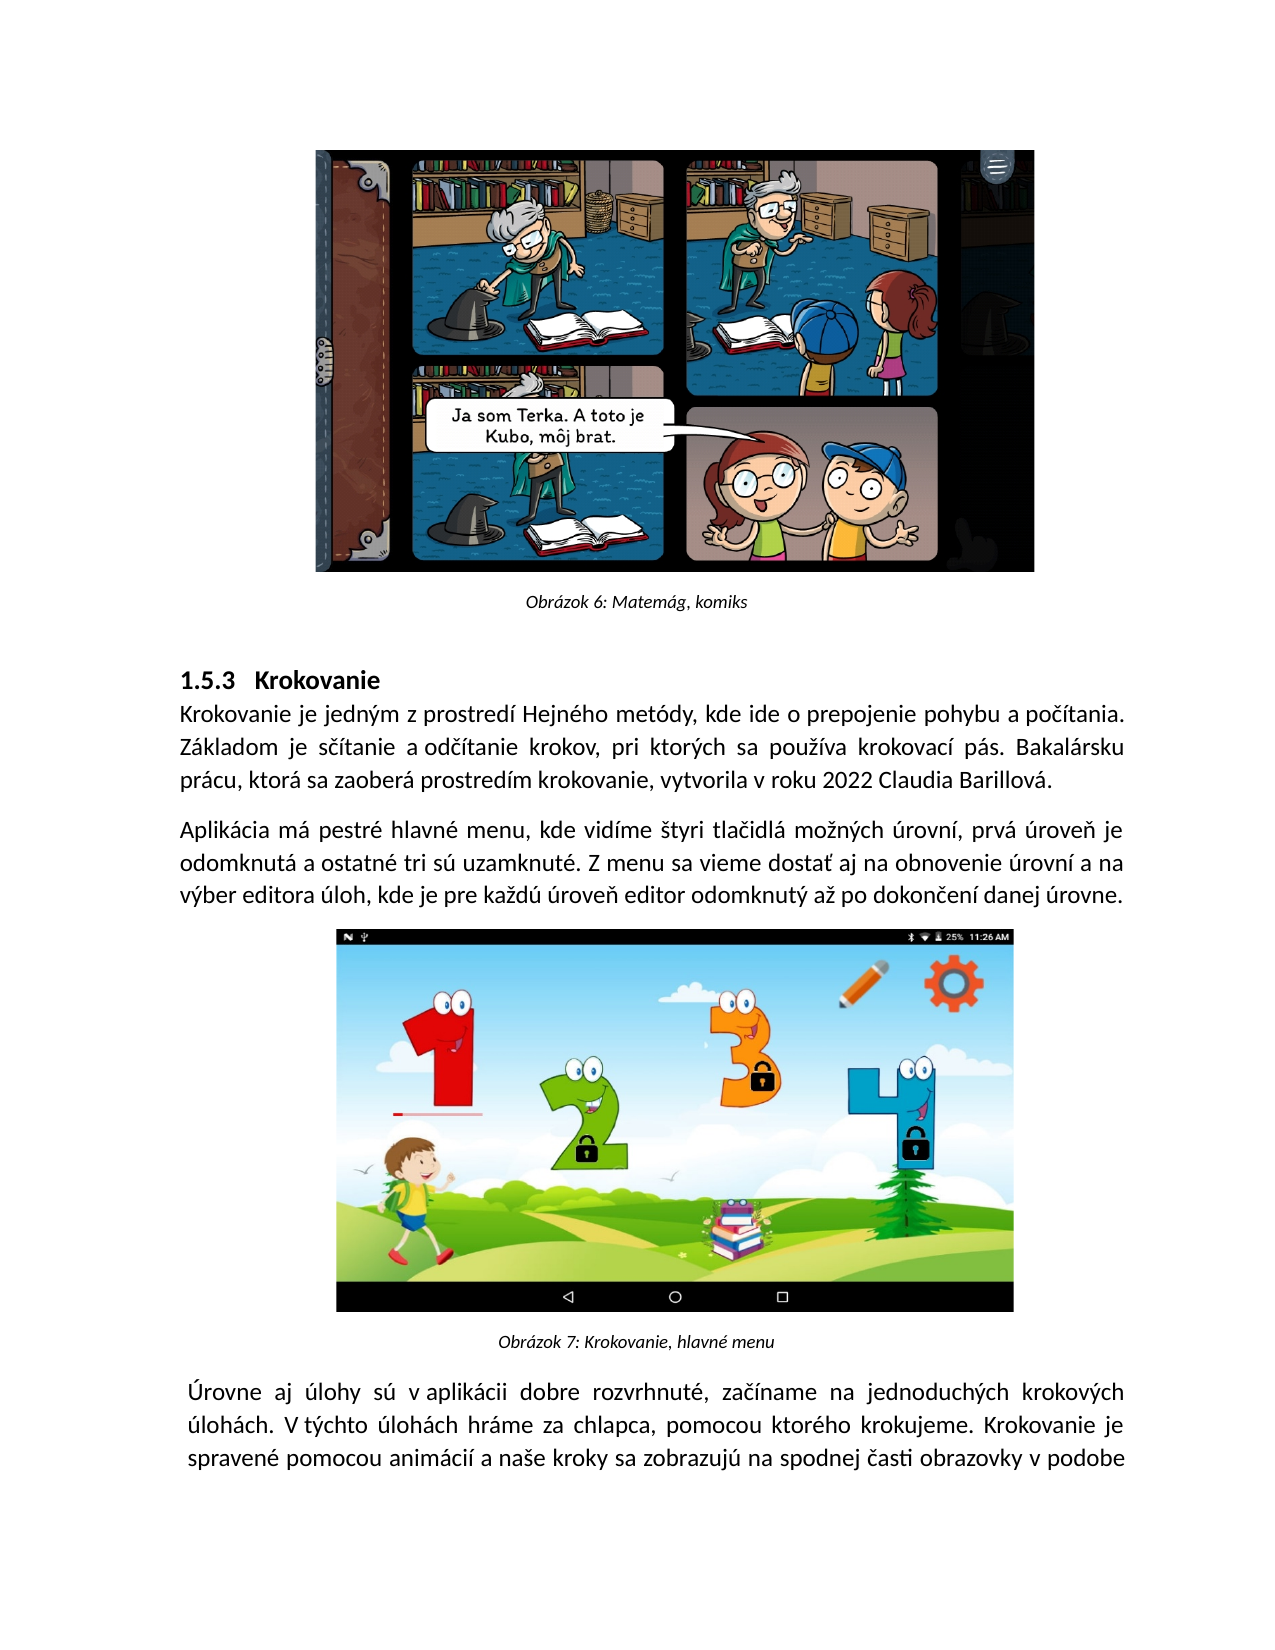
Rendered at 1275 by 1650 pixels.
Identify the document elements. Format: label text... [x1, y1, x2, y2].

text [187, 1376, 1125, 1473]
picture [336, 929, 1014, 1312]
subtitle Krokovanie [179, 663, 1125, 696]
text Obrázok 7: Krokovanie, hlavné menu [150, 1331, 1125, 1353]
text Krokovanie je jedným z prostredí Hejného metódy, kde ide o prepojenie pohybu a počítania. Základom je sčítanie a odčítanie krokov, pri ktorých sa používa krokovací pás. Bakalársku prácu, ktorá sa zaoberá prostredím krokovanie, vytvorila v roku 2022 Claudia Barillová. [179, 698, 1125, 795]
picture [315, 150, 1035, 572]
text Obrázok 6: Matemág, komiks [150, 590, 1125, 613]
text Aplikácia má pestré hlavné menu, kde vidíme štyri tlačidlá možných úrovní, prvá úroveň je odomknutá a ostatné tri sú uzamknuté. Z menu sa vieme dostať aj na obnovenie úrovní a na výber editora úloh, kde je pre každú úroveň editor odomknutý až po dokončení danej úrovne. [179, 814, 1125, 910]
